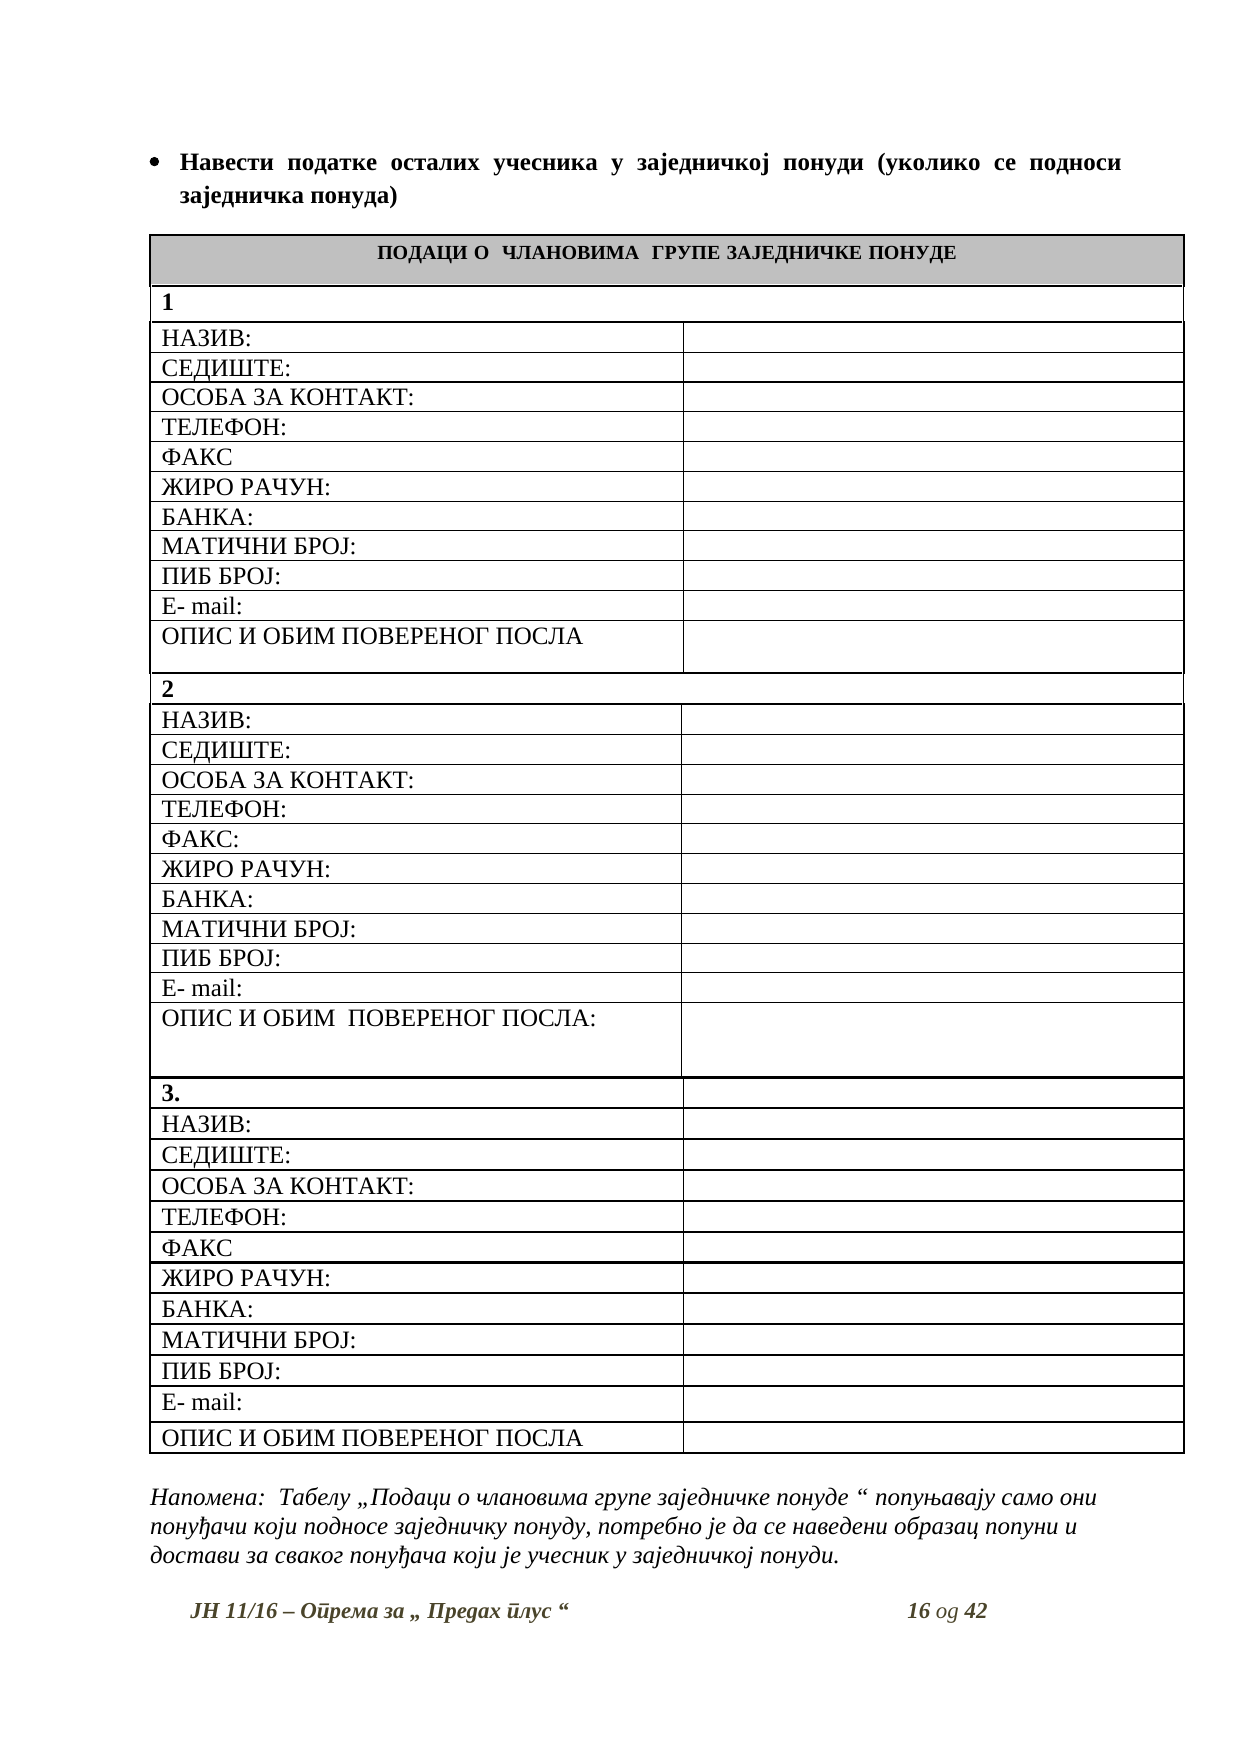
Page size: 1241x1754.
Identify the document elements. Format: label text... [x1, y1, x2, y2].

table_cell [684, 321, 1183, 352]
table_cell МАТИЧНИ БРОЈ: [151, 914, 681, 942]
table_cell ОПИС И ОБИМ ПОВЕРЕНОГ ПОСЛА: [151, 1003, 681, 1076]
table_cell [682, 884, 1183, 913]
table_cell ЖИРО РАЧУН: [151, 1264, 683, 1292]
table_cell [682, 973, 1183, 1002]
table_cell [684, 442, 1183, 471]
table_cell 2 [151, 672, 1183, 703]
table_cell [682, 824, 1183, 853]
table_cell ОСОБА ЗА КОНТАКТ: [151, 383, 683, 411]
table_cell 1 [151, 285, 1183, 321]
table_cell [684, 621, 1183, 672]
table_cell ФАКС [151, 1233, 683, 1261]
table_cell [684, 1171, 1183, 1200]
table_cell [684, 412, 1183, 441]
table_cell [684, 1387, 1183, 1421]
table_cell E- mail: [151, 1387, 683, 1421]
table_cell E- mail: [151, 591, 683, 620]
table_cell МАТИЧНИ БРОЈ: [151, 1325, 683, 1354]
text Напомена: Табелу „Подаци о члановима групе заједничке понуде “ попуњавају само они понуђачи који подносе заједничку понуду, потребно је да се наведени образац попуни и достави за сваког понуђача који је учесник у заједничкој понуди. [150, 1482, 1122, 1569]
table_cell [684, 1423, 1183, 1452]
table_cell ОПИС И ОБИМ ПОВЕРЕНОГ ПОСЛА [151, 1423, 683, 1452]
table_cell ПИБ БРОЈ: [151, 1356, 683, 1385]
table_cell [684, 1356, 1183, 1385]
table_cell [682, 765, 1183, 793]
table_cell E- mail: [151, 973, 681, 1002]
table_cell [682, 735, 1183, 764]
table_cell ПИБ БРОЈ: [151, 944, 681, 972]
table_cell [684, 472, 1183, 501]
table_cell ОСОБА ЗА КОНТАКТ: [151, 765, 681, 793]
table_cell СЕДИШТЕ: [151, 735, 681, 764]
table_cell [682, 944, 1183, 972]
table_cell БАНКА: [151, 884, 681, 913]
table_cell [682, 703, 1183, 734]
table_cell ФАКС: [151, 824, 681, 853]
table_cell ЖИРО РАЧУН: [151, 854, 681, 883]
table_cell МАТИЧНИ БРОЈ: [151, 531, 683, 560]
table_cell СЕДИШТЕ: [151, 353, 683, 381]
table_cell [682, 1003, 1183, 1076]
table_cell [684, 353, 1183, 381]
table_cell [684, 1079, 1183, 1107]
table_header подаци о члановима групе заједничке понуде [151, 236, 1183, 284]
table_cell СЕДИШТЕ: [151, 1140, 683, 1169]
table_cell НАЗИВ: [151, 321, 683, 352]
table_cell [684, 531, 1183, 560]
table_cell НАЗИВ: [151, 703, 681, 734]
table_cell ЖИРО РАЧУН: [151, 472, 683, 501]
table_cell ФАКС [151, 442, 683, 471]
table_cell [684, 502, 1183, 530]
table_cell [684, 561, 1183, 590]
table_cell [684, 1325, 1183, 1354]
table_cell ОСОБА ЗА КОНТАКТ: [151, 1171, 683, 1200]
table_cell 3. [151, 1079, 683, 1107]
table_cell [684, 1264, 1183, 1292]
table_cell ТЕЛЕФОН: [151, 412, 683, 441]
table_cell [684, 1109, 1183, 1138]
table_cell ТЕЛЕФОН: [151, 795, 681, 823]
table_cell [684, 1140, 1183, 1169]
table_cell [684, 1233, 1183, 1261]
table_cell ОПИС И ОБИМ ПОВЕРЕНОГ ПОСЛА [151, 621, 683, 672]
list Навести податке осталих учесника у заједничкој понуди (уколико се подноси заједничка понуда) [150, 147, 1122, 209]
table_cell [682, 795, 1183, 823]
table_cell [684, 591, 1183, 620]
table_cell [684, 1294, 1183, 1323]
table_cell ТЕЛЕФОН: [151, 1202, 683, 1231]
table_cell [684, 383, 1183, 411]
table_cell [682, 854, 1183, 883]
table_cell ПИБ БРОЈ: [151, 561, 683, 590]
table_cell БАНКА: [151, 1294, 683, 1323]
table_cell БАНКА: [151, 502, 683, 530]
table_cell [682, 914, 1183, 942]
table_cell НАЗИВ: [151, 1109, 683, 1138]
table_cell [684, 1202, 1183, 1231]
